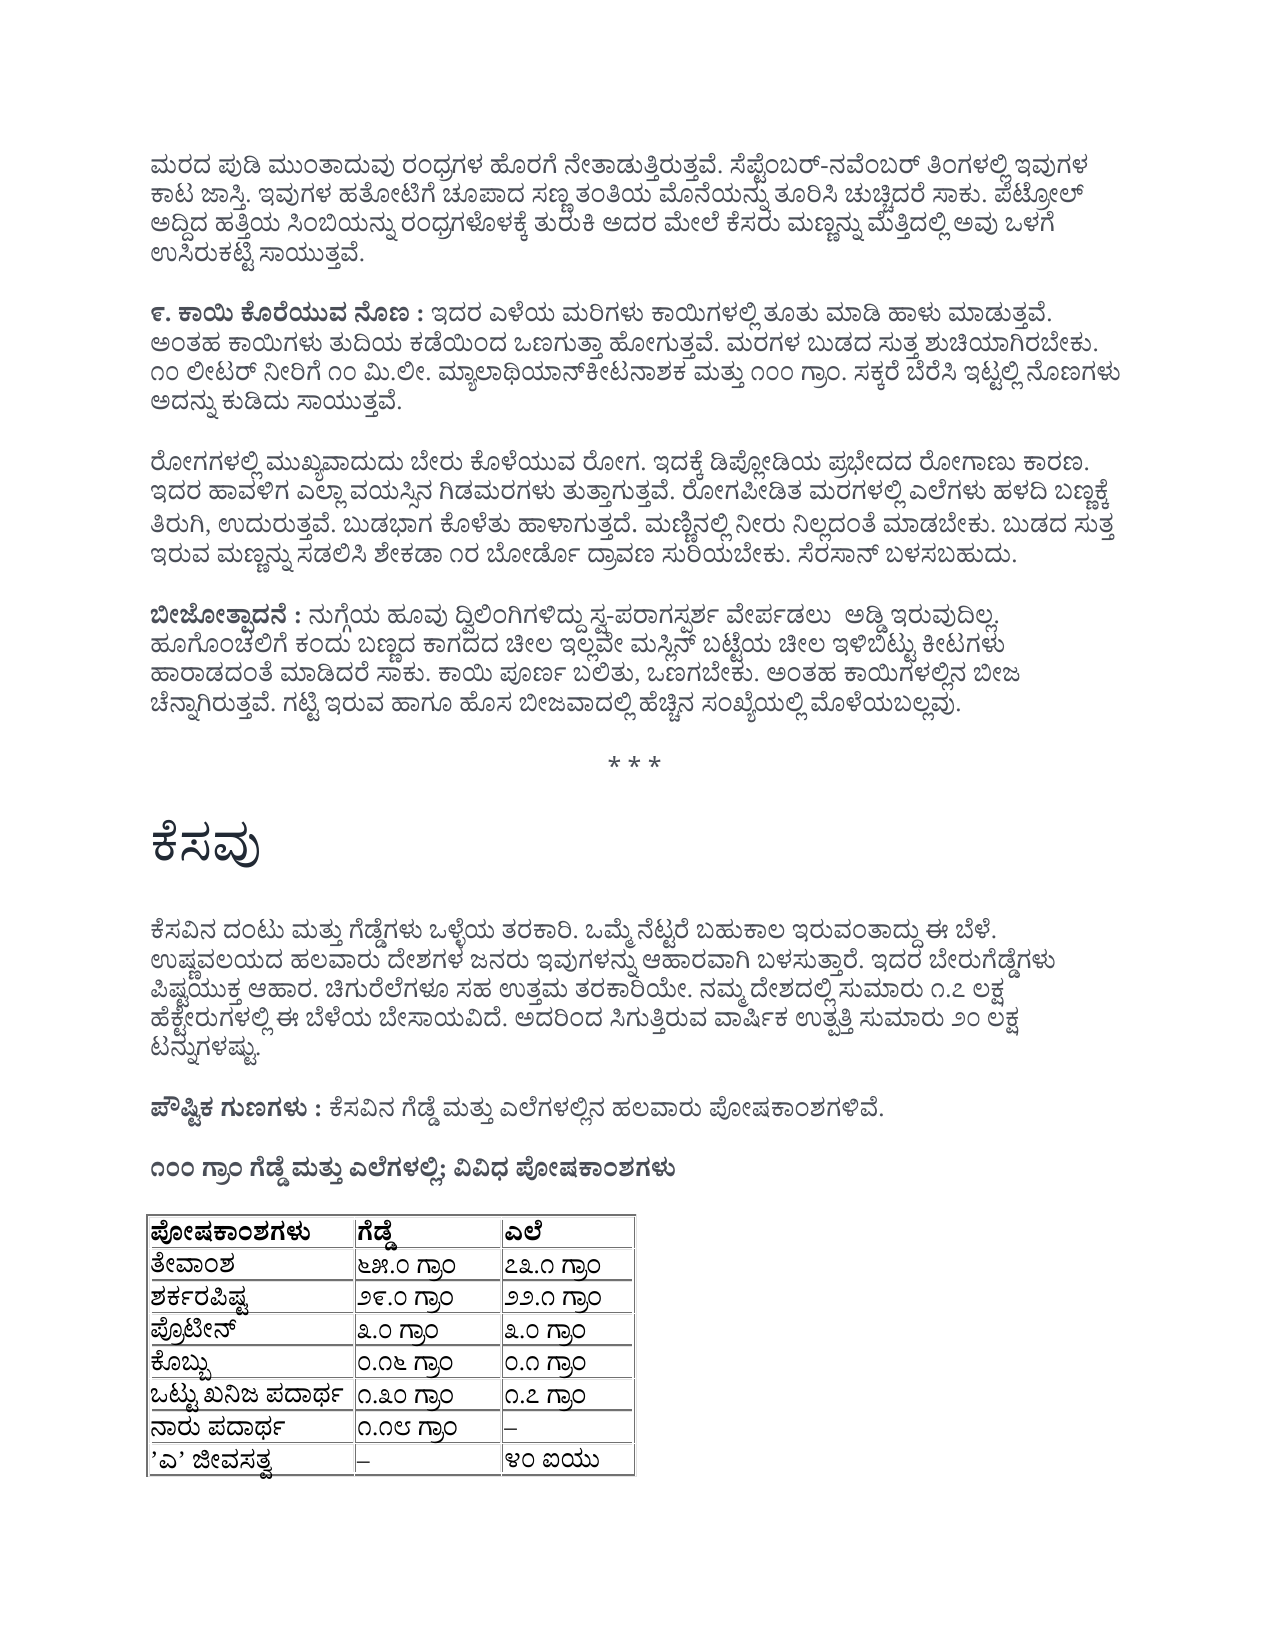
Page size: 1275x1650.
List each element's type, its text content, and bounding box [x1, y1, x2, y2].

table_cell ಒಟ್ಟು ಖನಿಜ ಪದಾರ್ಥ [150, 1376, 353, 1409]
table_cell ೬೫.೦ ಗ್ರಾಂ [356, 1250, 500, 1279]
text ರೋಗಗಳಲ್ಲಿ ಮುಖ್ಯವಾದುದು ಬೇರು ಕೊಳೆಯುವ ರೋಗ. ಇದಕ್ಕೆ ಡಿಪ್ಲೋಡಿಯ ಪ್ರಭೇದದ ರೋಗಾಣು ಕಾರಣ. ಇದರ ಹಾವಳಿಗ ಎಲ್ಲಾ ವಯಸ್ಸಿನ ಗಿಡಮರಗಳು ತುತ್ತಾಗುತ್ತವೆ. ರೋಗಪೀಡಿತ ಮರಗಳಲ್ಲಿ ಎಲೆಗಳು ಹಳದಿ ಬಣ್ಣಕ್ಕೆ ತಿರುಗಿ, ಉದುರುತ್ತವೆ. ಬುಡಭಾಗ ಕೊಳೆತು ಹಾಳಾಗುತ್ತದೆ. ಮಣ್ಣಿನಲ್ಲಿ ನೀರು ನಿಲ್ಲದಂತೆ ಮಾಡಬೇಕು. ಬುಡದ ಸುತ್ತ ಇರುವ ಮಣ್ಣನ್ನು ಸಡಲಿಸಿ ಶೇಕಡಾ ೧ರ ಬೋರ್ಡೊ ದ್ರಾವಣ ಸುರಿಯಬೇಕು. ಸೆರಸಾನ್ ಬಳಸಬಹುದು. [150, 447, 1125, 568]
table_cell ಕೊಬ್ಬು [150, 1344, 353, 1376]
text ಪೌಷ್ಟಿಕ ಗುಣಗಳು : ಕೆಸವಿನ ಗೆಡ್ಡೆ ಮತ್ತು ಎಲೆಗಳಲ್ಲಿನ ಹಲವಾರು ಪೋಷಕಾಂಶಗಳಿವೆ. [150, 1093, 1125, 1122]
text ೯. ಕಾಯಿ ಕೊರೆಯುವ ನೊಣ : ಇದರ ಎಳೆಯ ಮರಿಗಳು ಕಾಯಿಗಳಲ್ಲಿ ತೂತು ಮಾಡಿ ಹಾಳು ಮಾಡುತ್ತವೆ. ಅಂತಹ ಕಾಯಿಗಳು ತುದಿಯ ಕಡೆಯಿಂದ ಒಣಗುತ್ತಾ ಹೋಗುತ್ತವೆ. ಮರಗಳ ಬುಡದ ಸುತ್ತ ಶುಚಿಯಾಗಿರಬೇಕು. ೧೦ ಲೀಟರ್ ನೀರಿಗೆ ೧೦ ಮಿ.ಲೀ. ಮ್ಯಾಲಾಥಿಯಾನ್‌ಕೀಟನಾಶಕ ಮತ್ತು ೧೦೦ ಗ್ರಾಂ. ಸಕ್ಕರೆ ಬೆರೆಸಿ ಇಟ್ಟಲ್ಲಿ ನೊಣಗಳು ಅದನ್ನು ಕುಡಿದು ಸಾಯುತ್ತವೆ. [150, 298, 1125, 415]
table_cell ೧.೭ ಗ್ರಾಂ [503, 1376, 634, 1409]
table_cell ಪ್ರೊಟೀನ್ [150, 1311, 353, 1344]
table_cell ನಾರು ಪದಾರ್ಥ [150, 1409, 353, 1441]
table_cell ೦.೧ ಗ್ರಾಂ [503, 1344, 634, 1376]
table_cell ೪೦ ಐಯು [502, 1441, 634, 1474]
table_cell ೨೨.೧ ಗ್ರಾಂ [503, 1279, 634, 1311]
text ಕೆಸವು [150, 813, 1125, 872]
table_cell – [503, 1409, 634, 1441]
table_cell ೨೯.೦ ಗ್ರಾಂ [356, 1282, 500, 1311]
table_header ಗೆಡ್ಡೆ [355, 1218, 502, 1246]
table_header ಪೋಷಕಾಂಶಗಳು [150, 1218, 354, 1246]
table_cell ೭೩.೧ ಗ್ರಾಂ [503, 1246, 634, 1279]
table_cell ಶರ್ಕರಪಿಷ್ಟ [150, 1279, 353, 1311]
table_cell ತೇವಾಂಶ [150, 1246, 353, 1279]
table_cell ೩.೦ ಗ್ರಾಂ [503, 1311, 634, 1344]
table_cell ೧.೩೦ ಗ್ರಾಂ [356, 1380, 500, 1409]
table_header ಎಲೆ [502, 1218, 634, 1246]
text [150, 150, 1125, 267]
table_cell – [355, 1445, 502, 1474]
table_cell ೩.೦ ಗ್ರಾಂ [356, 1315, 500, 1344]
table_cell ’ಎ’ ಜೀವಸತ್ವ [150, 1441, 354, 1474]
table_cell ೦.೧೬ ಗ್ರಾಂ [356, 1347, 500, 1376]
text * * * [150, 748, 1125, 782]
table_cell ೧.೧೮ ಗ್ರಾಂ [356, 1412, 500, 1441]
text ಕೆಸವಿನ ದಂಟು ಮತ್ತು ಗೆಡ್ಡೆಗಳು ಒಳ್ಳೆಯ ತರಕಾರಿ. ಒಮ್ಮೆ ನೆಟ್ಟರೆ ಬಹುಕಾಲ ಇರುವಂತಾದ್ದು ಈ ಬೆಳೆ. ಉಷ್ಣವಲಯದ ಹಲವಾರು ದೇಶಗಳ ಜನರು ಇವುಗಳನ್ನು ಆಹಾರವಾಗಿ ಬಳಸುತ್ತಾರೆ. ಇದರ ಬೇರುಗೆಡ್ಡೆಗಳು ಪಿಷ್ಟಯುಕ್ತ ಆಹಾರ. ಚಿಗುರೆಲೆಗಳೂ ಸಹ ಉತ್ತಮ ತರಕಾರಿಯೇ. ನಮ್ಮ ದೇಶದಲ್ಲಿ ಸುಮಾರು ೧.೭ ಲಕ್ಷ ಹೆಕ್ಟೇರುಗಳಲ್ಲಿ ಈ ಬೆಳೆಯ ಬೇಸಾಯವಿದೆ. ಅದರಿಂದ ಸಿಗುತ್ತಿರುವ ವಾರ್ಷಿಕ ಉತ್ಪತ್ತಿ ಸುಮಾರು ೨೦ ಲಕ್ಷ ಟನ್ನುಗಳಷ್ಟು. [150, 915, 1125, 1062]
text ೧೦೦ ಗ್ರಾಂ ಗೆಡ್ಡೆ ಮತ್ತು ಎಲೆಗಳಲ್ಲಿ; ವಿವಿಧ ಪೋಷಕಾಂಶಗಳು [150, 1153, 1125, 1183]
text ಬೀಜೋತ್ಪಾದನೆ : ನುಗ್ಗೆಯ ಹೂವು ದ್ವಿಲಿಂಗಿಗಳಿದ್ದು ಸ್ವ-ಪರಾಗಸ್ಪರ್ಶ ವೇರ್ಪಡಲು ಅಡ್ಡಿ ಇರುವುದಿಲ್ಲ. ಹೂಗೊಂಚಲಿಗೆ ಕಂದು ಬಣ್ಣದ ಕಾಗದದ ಚೀಲ ಇಲ್ಲವೇ ಮಸ್ಲಿನ್ ಬಟ್ಟೆಯ ಚೀಲ ಇಳಿಬಿಟ್ಟು ಕೀಟಗಳು ಹಾರಾಡದಂತೆ ಮಾಡಿದರೆ ಸಾಕು. ಕಾಯಿ ಪೂರ್ಣ ಬಲಿತು, ಒಣಗಬೇಕು. ಅಂತಹ ಕಾಯಿಗಳಲ್ಲಿನ ಬೀಜ ಚೆನ್ನಾಗಿರುತ್ತವೆ. ಗಟ್ಟಿ ಇರುವ ಹಾಗೂ ಹೊಸ ಬೀಜವಾದಲ್ಲಿ ಹೆಚ್ಚಿನ ಸಂಖ್ಯೆಯಲ್ಲಿ ಮೊಳೆಯಬಲ್ಲವು. [150, 600, 1125, 717]
